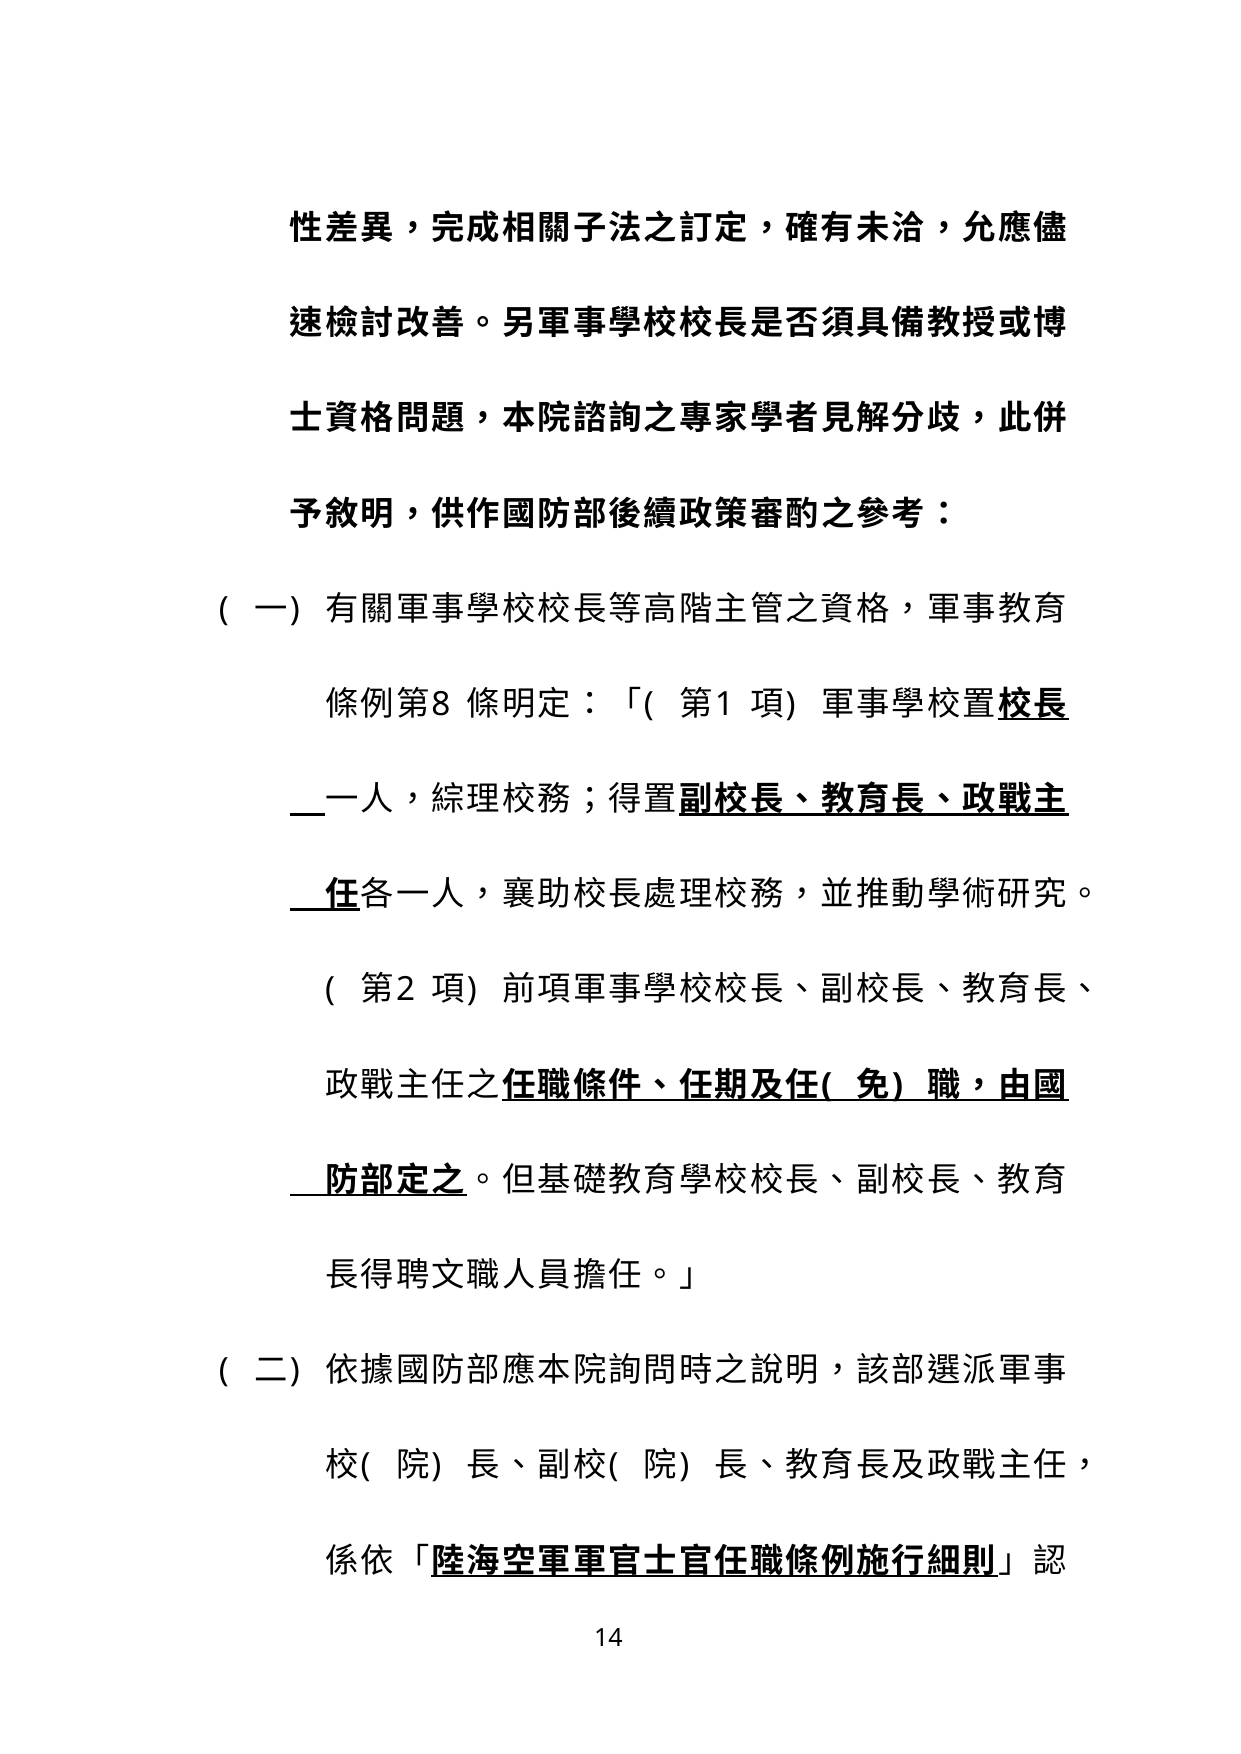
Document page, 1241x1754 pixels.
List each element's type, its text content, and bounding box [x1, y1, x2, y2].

subtitle 依據國防部應本院詢問時之說明，該部選派軍事校(院)長、副校(院)長、教育長及政戰主任，係依「陸海空軍軍官士官任職條例施行細則」認定其必要學、經歷條件，略以： [219, 1320, 1069, 1605]
subtitle 有關軍事學校校長等高階主管之資格，軍事教育條例第8條明定：「(第1項)軍事學校置校長一人，綜理校務；得置副校長、教育長、政戰主任各一人，襄助校長處理校務，並推動學術研究。(第2項)前項軍事學校校長、副校長、教育長、政戰主任之任職條件、任期及任(免)職，由國防部定之。但基礎教育學校校長、副校長、教育長得聘文職人員擔任。」 [219, 558, 1069, 1320]
